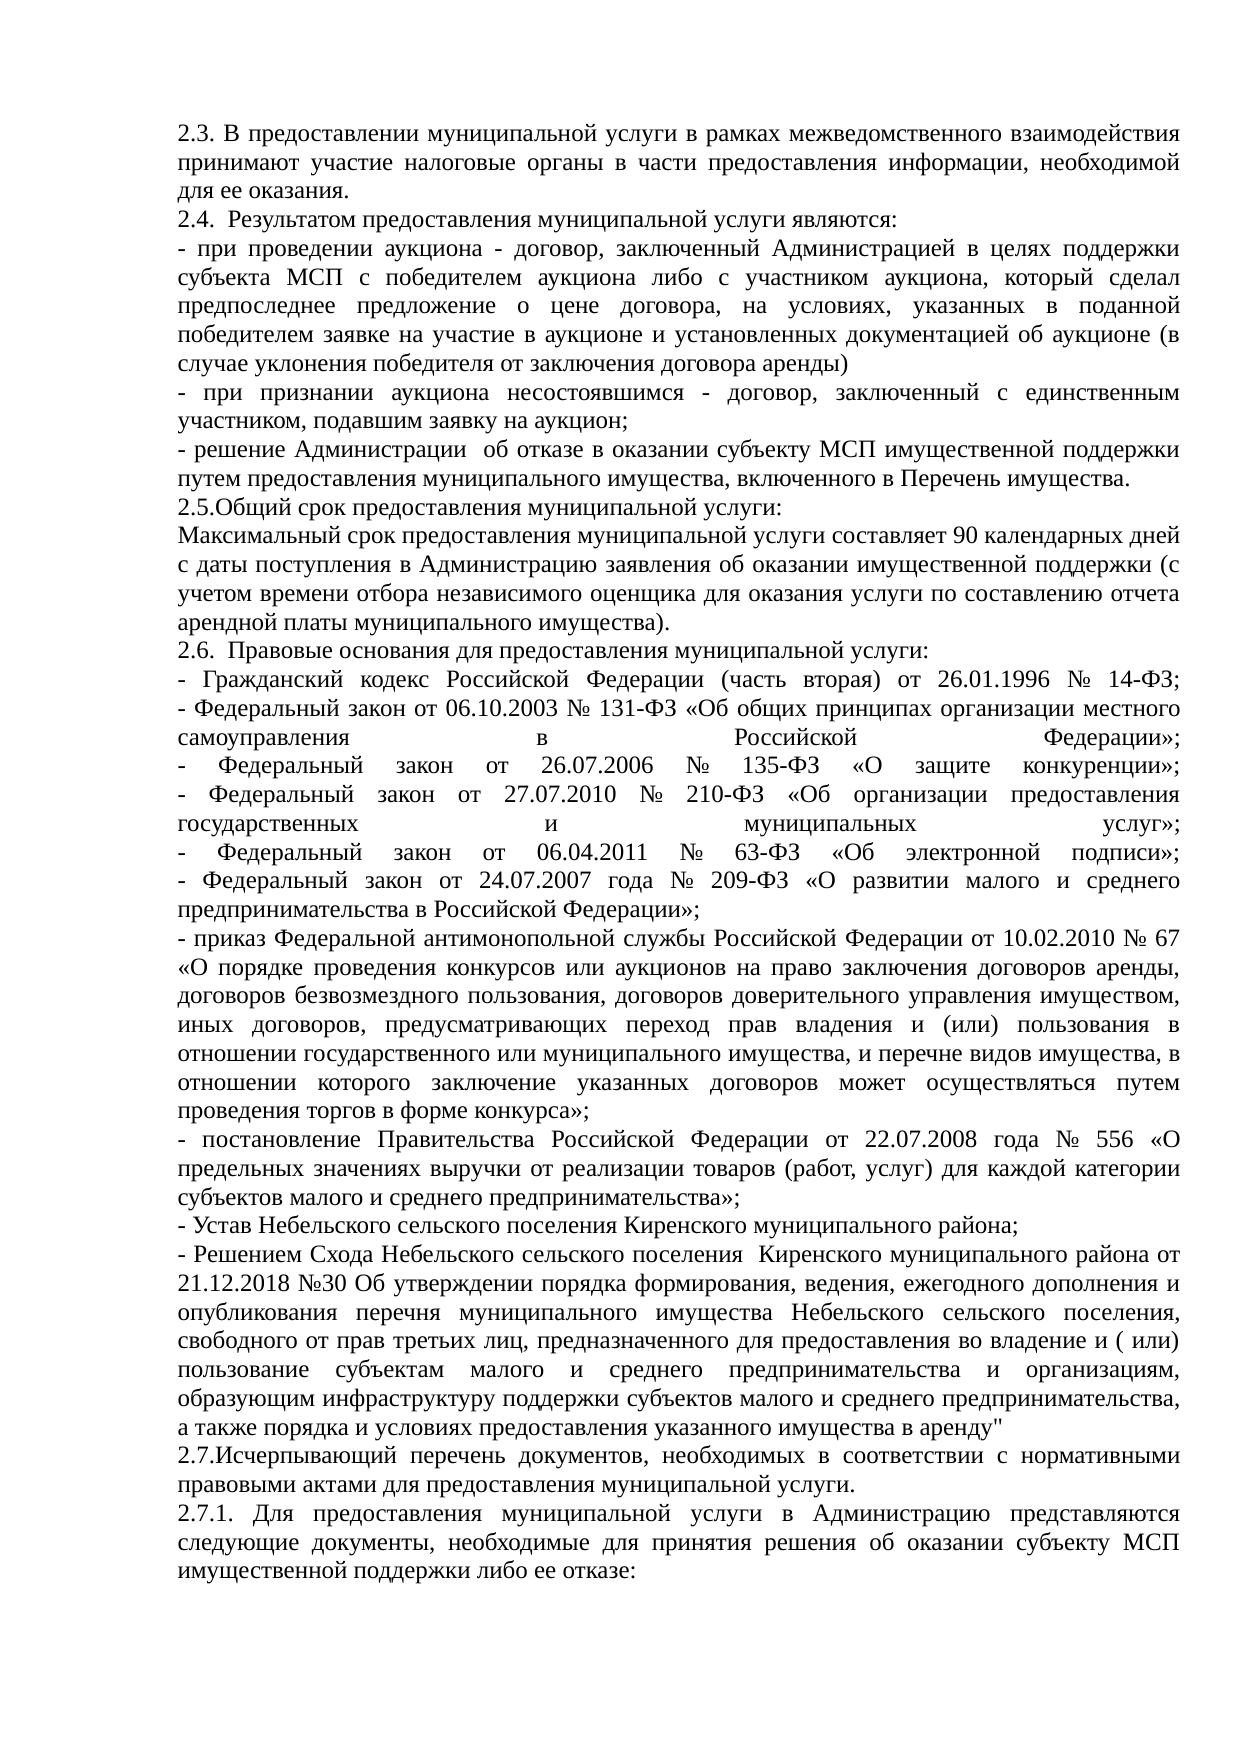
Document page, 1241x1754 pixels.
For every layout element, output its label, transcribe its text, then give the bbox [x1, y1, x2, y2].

text - Устав Небельского сельского поселения Киренского муниципального района; [177, 1211, 1181, 1239]
text 2.7.Исчерпывающий перечень документов, необходимых в соответствии с нормативными правовыми актами для предоставления муниципальной услуги. [177, 1441, 1181, 1498]
text - приказ Федеральной антимонопольной службы Российской Федерации от 10.02.2010 № 67 «О порядке проведения конкурсов или аукционов на право заключения договоров аренды, договоров безвозмездного пользования, договоров доверительного управления имуществом, иных договоров, предусматривающих переход прав владения и (или) пользования в отношении государственного или муниципального имущества, и перечне видов имущества, в отношении которого заключение указанных договоров может осуществляться путем проведения торгов в форме конкурса»; [177, 923, 1181, 1124]
text - Гражданский кодекс Российской Федерации (часть вторая) от 26.01.1996 № 14-ФЗ; - Федеральный закон от 06.10.2003 № 131-ФЗ «Об общих принципах организации местного самоуправления в Российской Федерации»; - Федеральный закон от 26.07.2006 № 135-ФЗ «О защите конкуренции»; - Федеральный закон от 27.07.2010 № 210-ФЗ «Об организации предоставления государственных и муниципальных услуг»; - Федеральный закон от 06.04.2011 № 63-ФЗ «Об электронной подписи»; - Федеральный закон от 24.07.2007 года № 209-ФЗ «О развитии малого и среднего предпринимательства в Российской Федерации»; [177, 664, 1181, 923]
text - при проведении аукциона - договор, заключенный Администрацией в целях поддержки субъекта МСП с победителем аукциона либо с участником аукциона, который сделал предпоследнее предложение о цене договора, на условиях, указанных в поданной победителем заявке на участие в аукционе и установленных документацией об аукционе (в случае уклонения победителя от заключения договора аренды) [177, 233, 1181, 377]
text - решение Администрации об отказе в оказании субъекту МСП имущественной поддержки путем предоставления муниципального имущества, включенного в Перечень имущества. [177, 434, 1181, 492]
text 2.7.1. Для предоставления муниципальной услуги в Администрацию представляются следующие документы, необходимые для принятия решения об оказании субъекту МСП имущественной поддержки либо ее отказе: [177, 1498, 1181, 1584]
text 2.3. В предоставлении муниципальной услуги в рамках межведомственного взаимодействия принимают участие налоговые органы в части предоставления информации, необходимой для ее оказания. [177, 118, 1181, 204]
text 2.4. Результатом предоставления муниципальной услуги являются: [177, 204, 1181, 233]
text 2.6. Правовые основания для предоставления муниципальной услуги: [177, 636, 1181, 664]
text - постановление Правительства Российской Федерации от 22.07.2008 года № 556 «О предельных значениях выручки от реализации товаров (работ, услуг) для каждой категории субъектов малого и среднего предпринимательства»; [177, 1124, 1181, 1211]
text - Решением Схода Небельского сельского поселения Киренского муниципального района от 21.12.2018 №30 Об утверждении порядка формирования, ведения, ежегодного дополнения и опубликования перечня муниципального имущества Небельского сельского поселения, свободного от прав третьих лиц, предназначенного для предоставления во владение и ( или) пользование субъектам малого и среднего предпринимательства и организациям, образующим инфраструктуру поддержки субъектов малого и среднего предпринимательства, а также порядка и условиях предоставления указанного имущества в аренду" [177, 1239, 1181, 1441]
text 2.5.Общий срок предоставления муниципальной услуги: [177, 492, 1181, 521]
text - при признании аукциона несостоявшимся - договор, заключенный с единственным участником, подавшим заявку на аукцион; [177, 377, 1181, 434]
text Максимальный срок предоставления муниципальной услуги составляет 90 календарных дней с даты поступления в Администрацию заявления об оказании имущественной поддержки (с учетом времени отбора независимого оценщика для оказания услуги по составлению отчета арендной платы муниципального имущества). [177, 521, 1181, 636]
